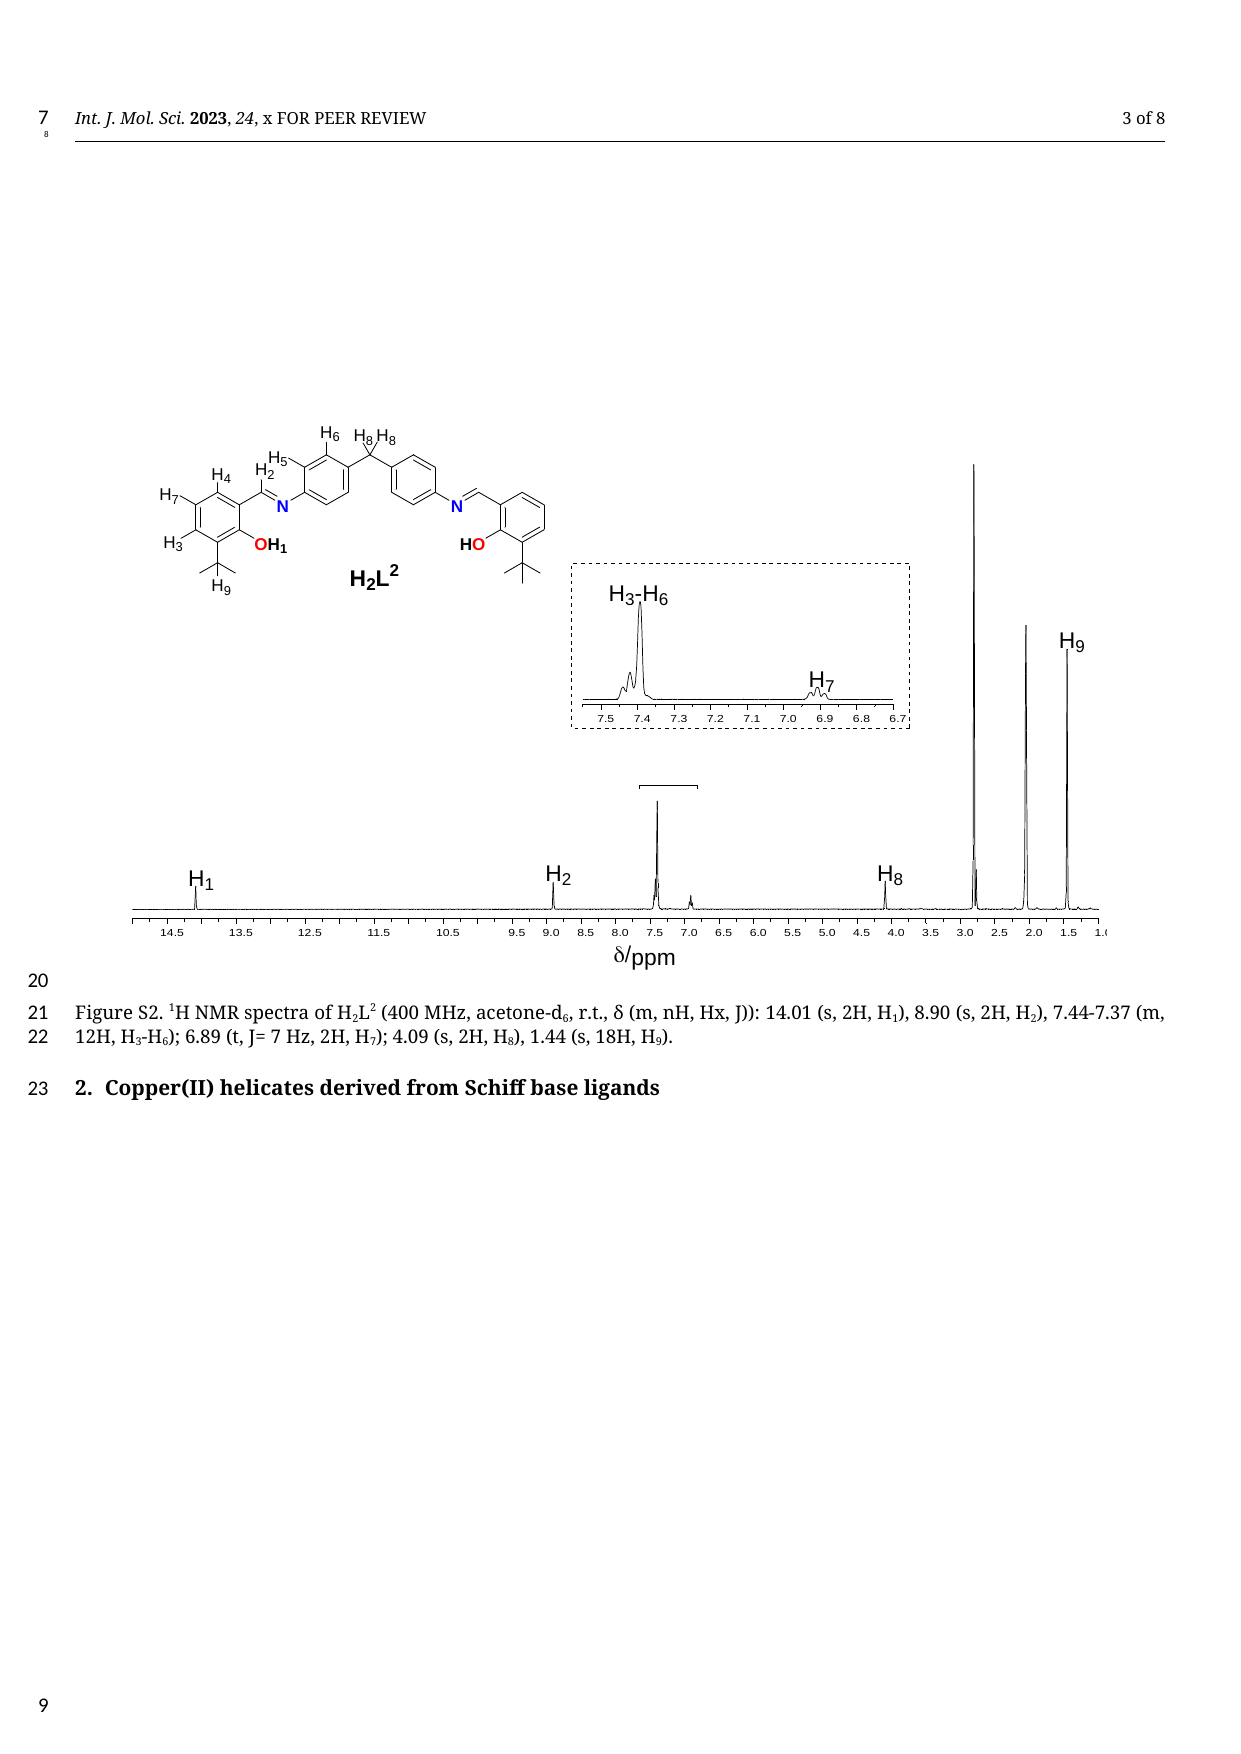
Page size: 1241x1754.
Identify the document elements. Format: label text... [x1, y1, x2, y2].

subtitle Copper(II) helicates derived from Schiff base ligands [75, 1074, 1165, 1101]
text Figure S2. 1H NMR spectra of H2L2 (400 MHz, acetone-d6, r.t., δ (m, nH, Hx, J)): 14.01 (s, 2H, H1), 8.90 (s, 2H, H2), 7.44-7.37 (m, 12H, H3-H6); 6.89 (t, J= 7 Hz, 2H, H7); 4.09 (s, 2H, H8), 1.44 (s, 18H, H9). [75, 1000, 1165, 1049]
